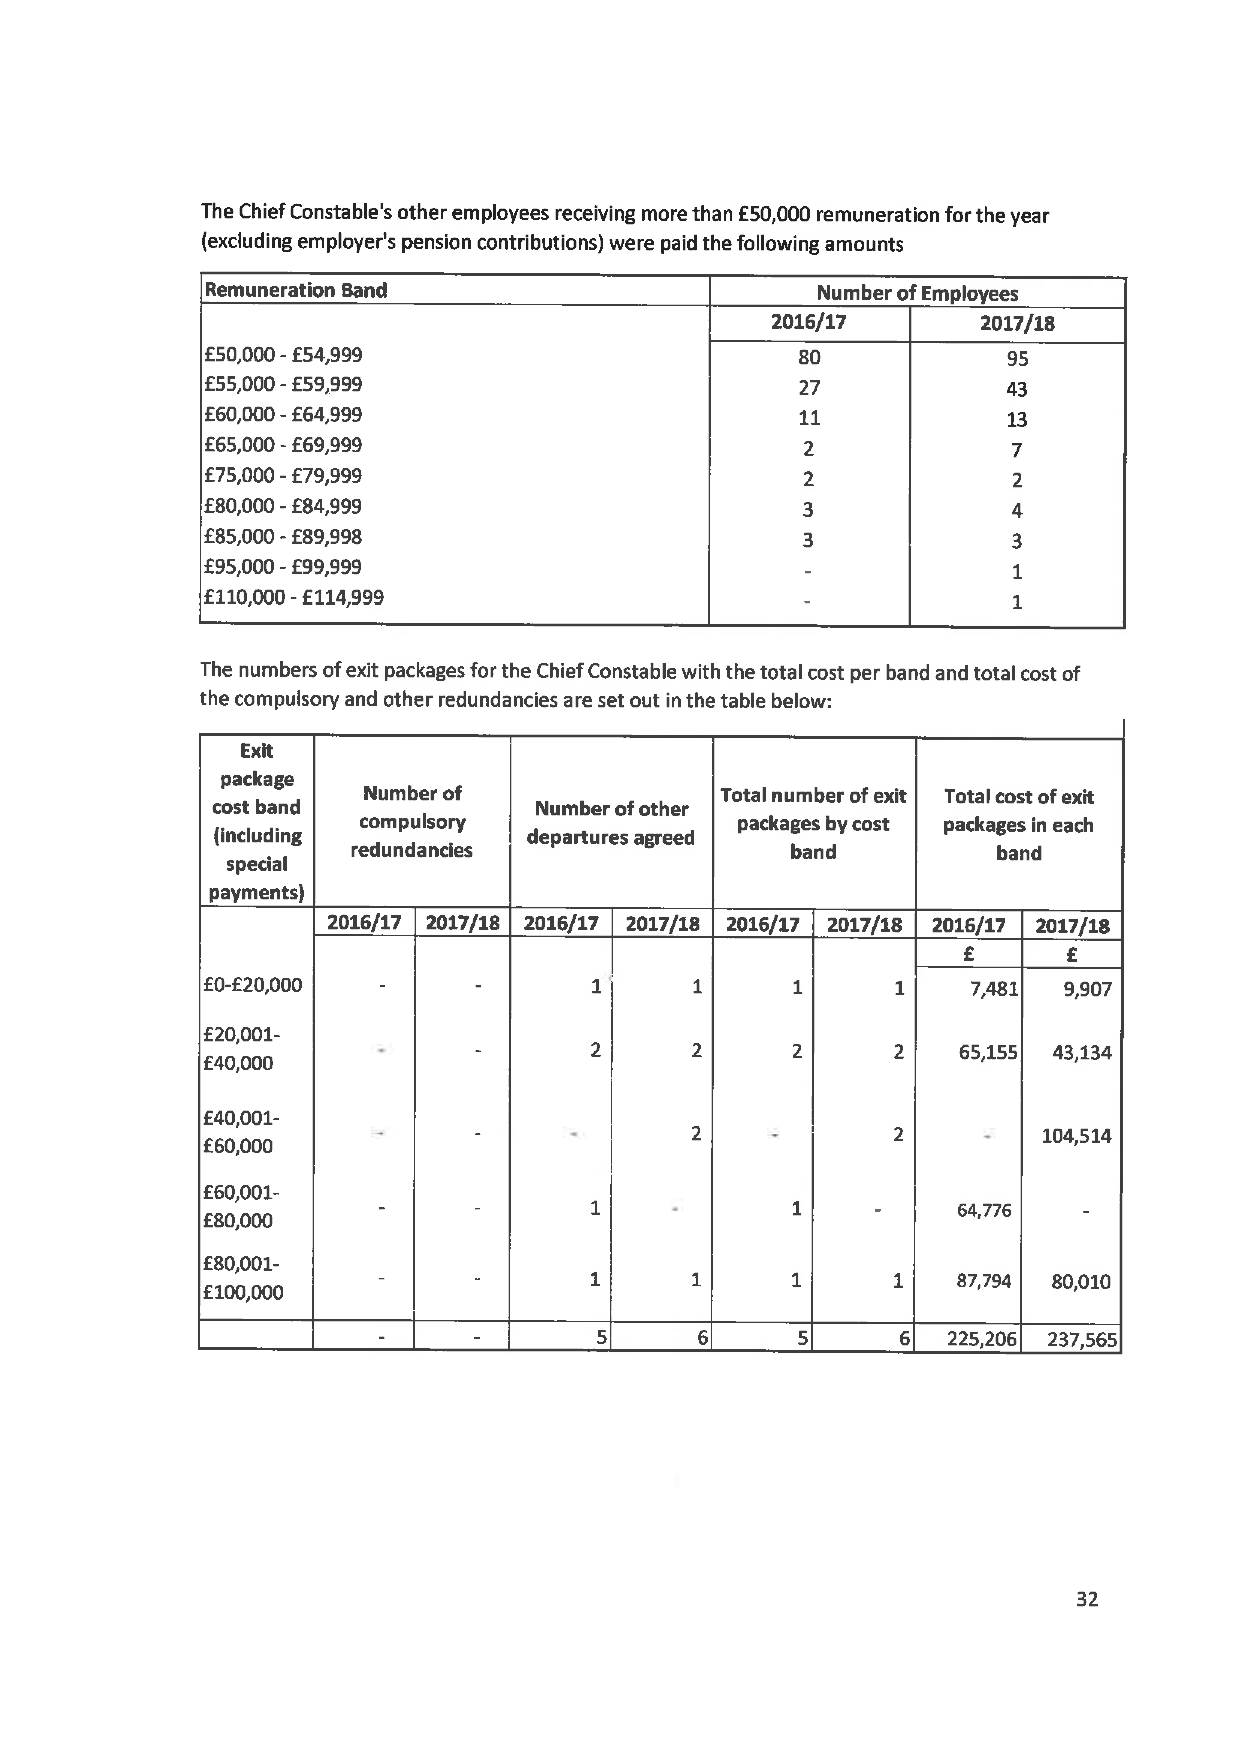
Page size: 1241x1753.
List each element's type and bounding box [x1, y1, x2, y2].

picture [191, 199, 1135, 1610]
